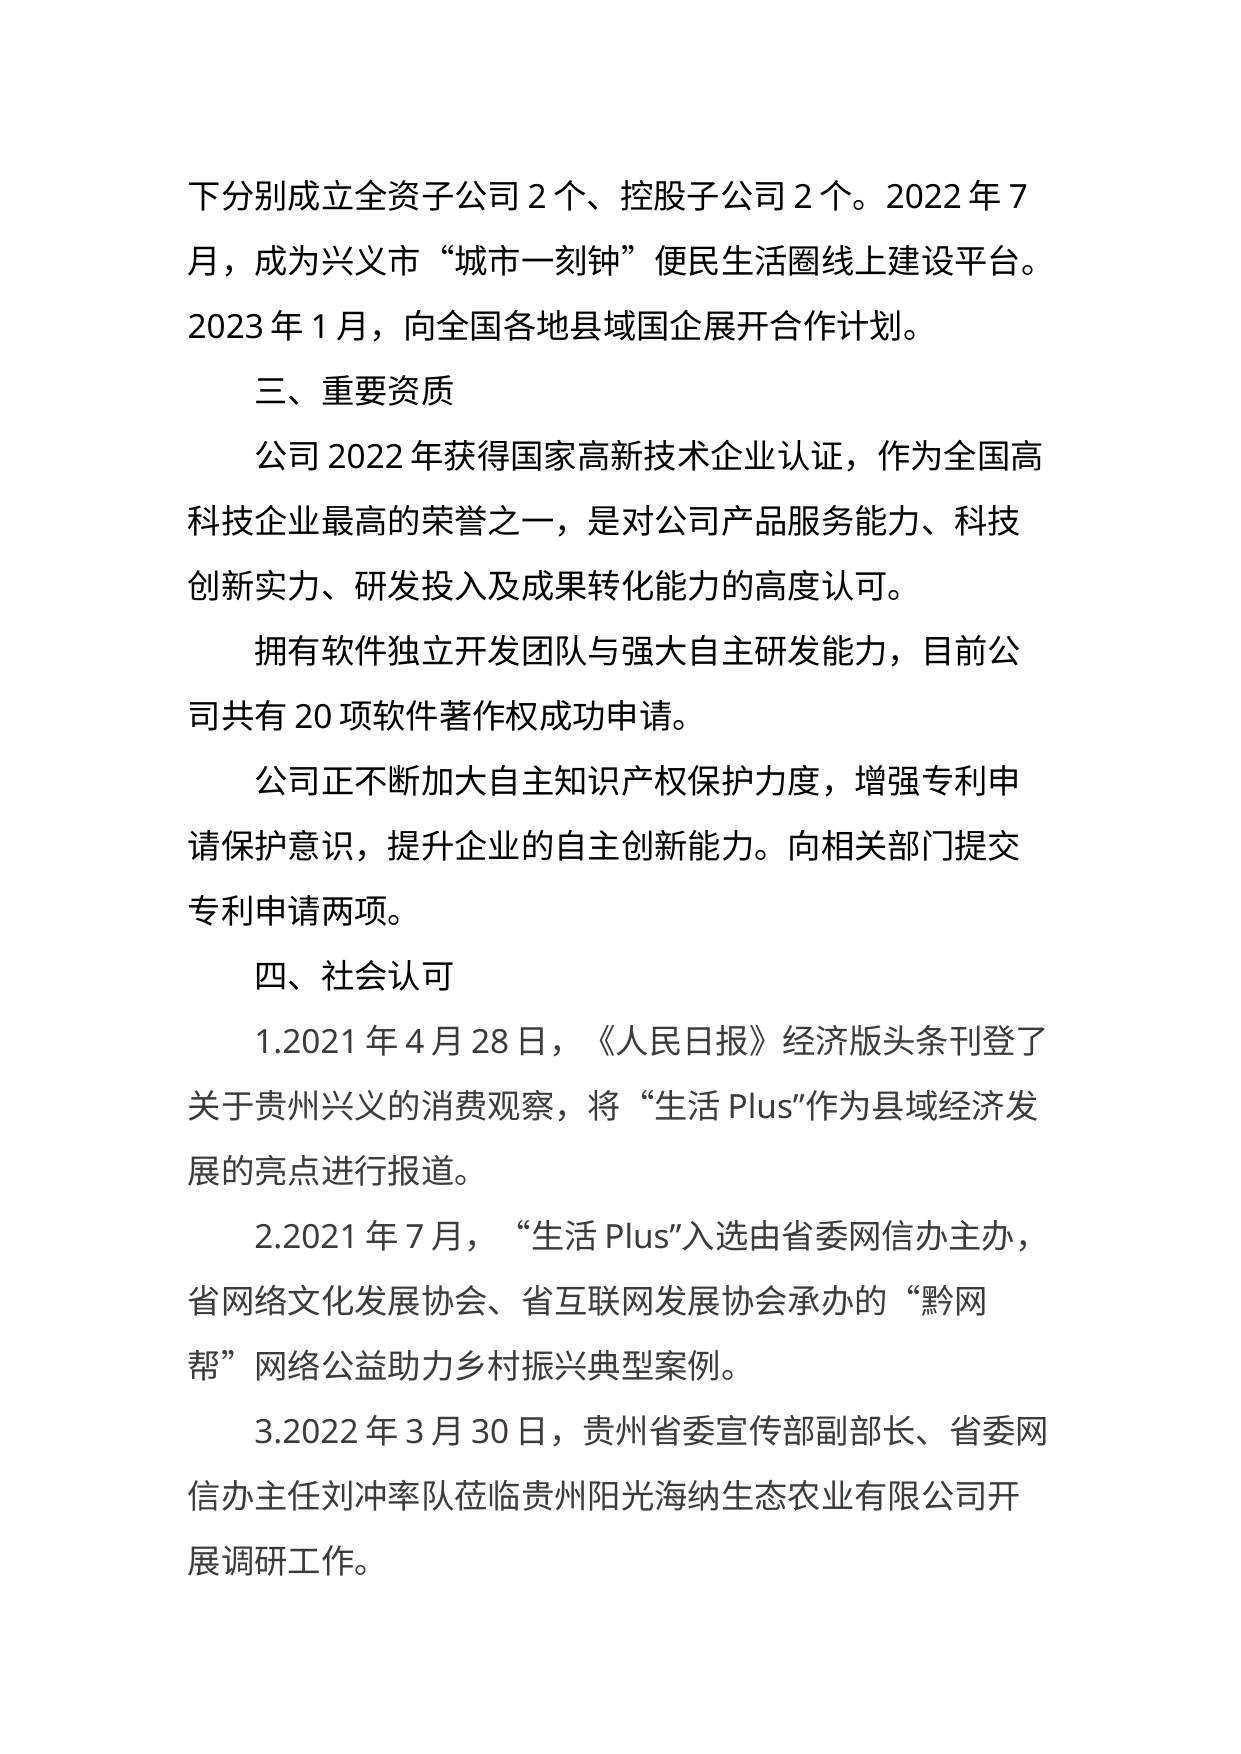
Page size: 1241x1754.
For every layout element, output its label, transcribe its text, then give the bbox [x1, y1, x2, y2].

text 拥有软件独立开发团队与强大自主研发能力，目前公司共有20项软件著作权成功申请。 [187, 617, 1053, 747]
text 公司正不断加大自主知识产权保护力度，增强专利申请保护意识，提升企业的自主创新能力。向相关部门提交专利申请两项。 [187, 747, 1053, 942]
text 3.2022年3月30日，贵州省委宣传部副部长、省委网信办主任刘冲率队莅临贵州阳光海纳生态农业有限公司开展调研工作。 [187, 1397, 1053, 1592]
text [187, 162, 1053, 357]
text 1.2021年4月28日，《人民日报》经济版头条刊登了关于贵州兴义的消费观察，将“生活Plus”作为县域经济发展的亮点进行报道。 [187, 1007, 1053, 1202]
list 四、社会认可 [187, 942, 1053, 1007]
text 2.2021年7月，“生活Plus”入选由省委网信办主办，省网络文化发展协会、省互联网发展协会承办的“黔网帮”网络公益助力乡村振兴典型案例。 [187, 1202, 1053, 1397]
list 三、重要资质 [187, 357, 1053, 422]
text 公司2022年获得国家高新技术企业认证，作为全国高科技企业最高的荣誉之一，是对公司产品服务能力、科技创新实力、研发投入及成果转化能力的高度认可。 [187, 422, 1053, 617]
